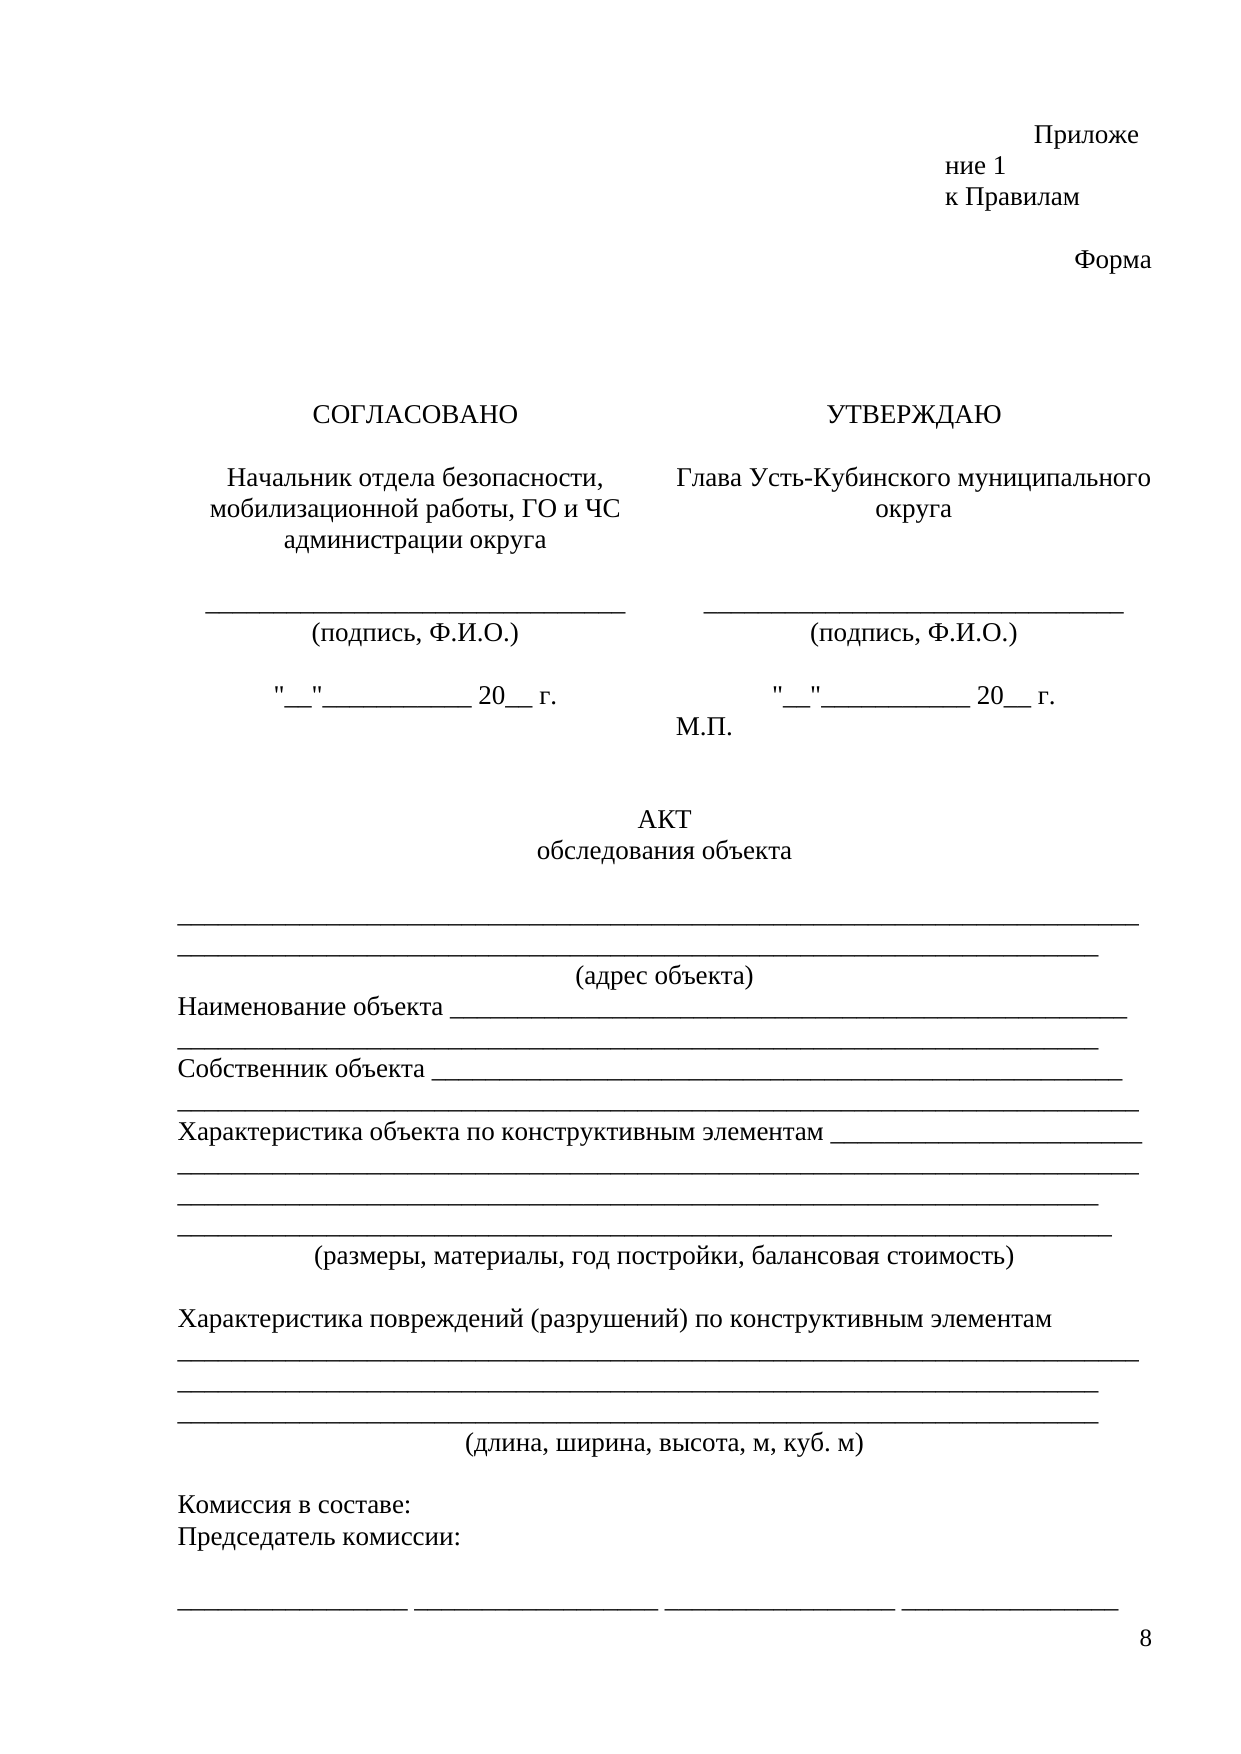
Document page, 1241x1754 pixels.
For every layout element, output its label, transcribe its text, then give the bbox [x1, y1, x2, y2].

text Собственник объекта ___________________________________________________ [177, 1052, 1152, 1084]
text ____________________________________________________________________ [177, 1395, 1152, 1426]
text Характеристика объекта по конструктивным элементам _______________________ [177, 1115, 1152, 1146]
text Характеристика повреждений (разрушений) по конструктивным элементам [177, 1302, 1152, 1333]
text ____________________________________________________________________ [177, 1364, 1152, 1395]
text _____________________________________________________________________ [177, 1208, 1152, 1239]
text (длина, ширина, высота, м, куб. м) [177, 1426, 1152, 1457]
text _______________________________________________________________________ [177, 897, 1152, 928]
text (адрес объекта) [177, 959, 1152, 990]
text ____________________________________________________________________ [177, 928, 1152, 959]
text к Правилам [945, 180, 1152, 212]
text Председатель комиссии: [177, 1520, 1152, 1551]
text Приложение 1 [945, 118, 1152, 180]
text (размеры, материалы, год постройки, балансовая стоимость) [177, 1239, 1152, 1271]
text Наименование объекта __________________________________________________ [177, 990, 1152, 1021]
table_header СОГЛАСОВАНО Начальник отдела безопасности, мобилизационной работы, ГО и ЧС администрации округа _______________________________ (подпись, Ф.И.О.) "__"___________ 20__ г. [166, 399, 664, 741]
table_header УТВЕРЖДАЮ Глава Усть-Кубинского муниципального округа _______________________________ (подпись, Ф.И.О.) "__"___________ 20__ г. М.П. [664, 399, 1163, 741]
text _______________________________________________________________________ [177, 1084, 1152, 1115]
text Комиссия в составе: [177, 1488, 1152, 1520]
text Форма [177, 243, 1152, 274]
text ____________________________________________________________________ [177, 1177, 1152, 1208]
text _______________________________________________________________________ [177, 1146, 1152, 1177]
text АКТ [177, 803, 1152, 834]
text ____________________________________________________________________ [177, 1021, 1152, 1052]
text _______________________________________________________________________ [177, 1333, 1152, 1364]
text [177, 1582, 1152, 1613]
text обследования объекта [177, 834, 1152, 866]
